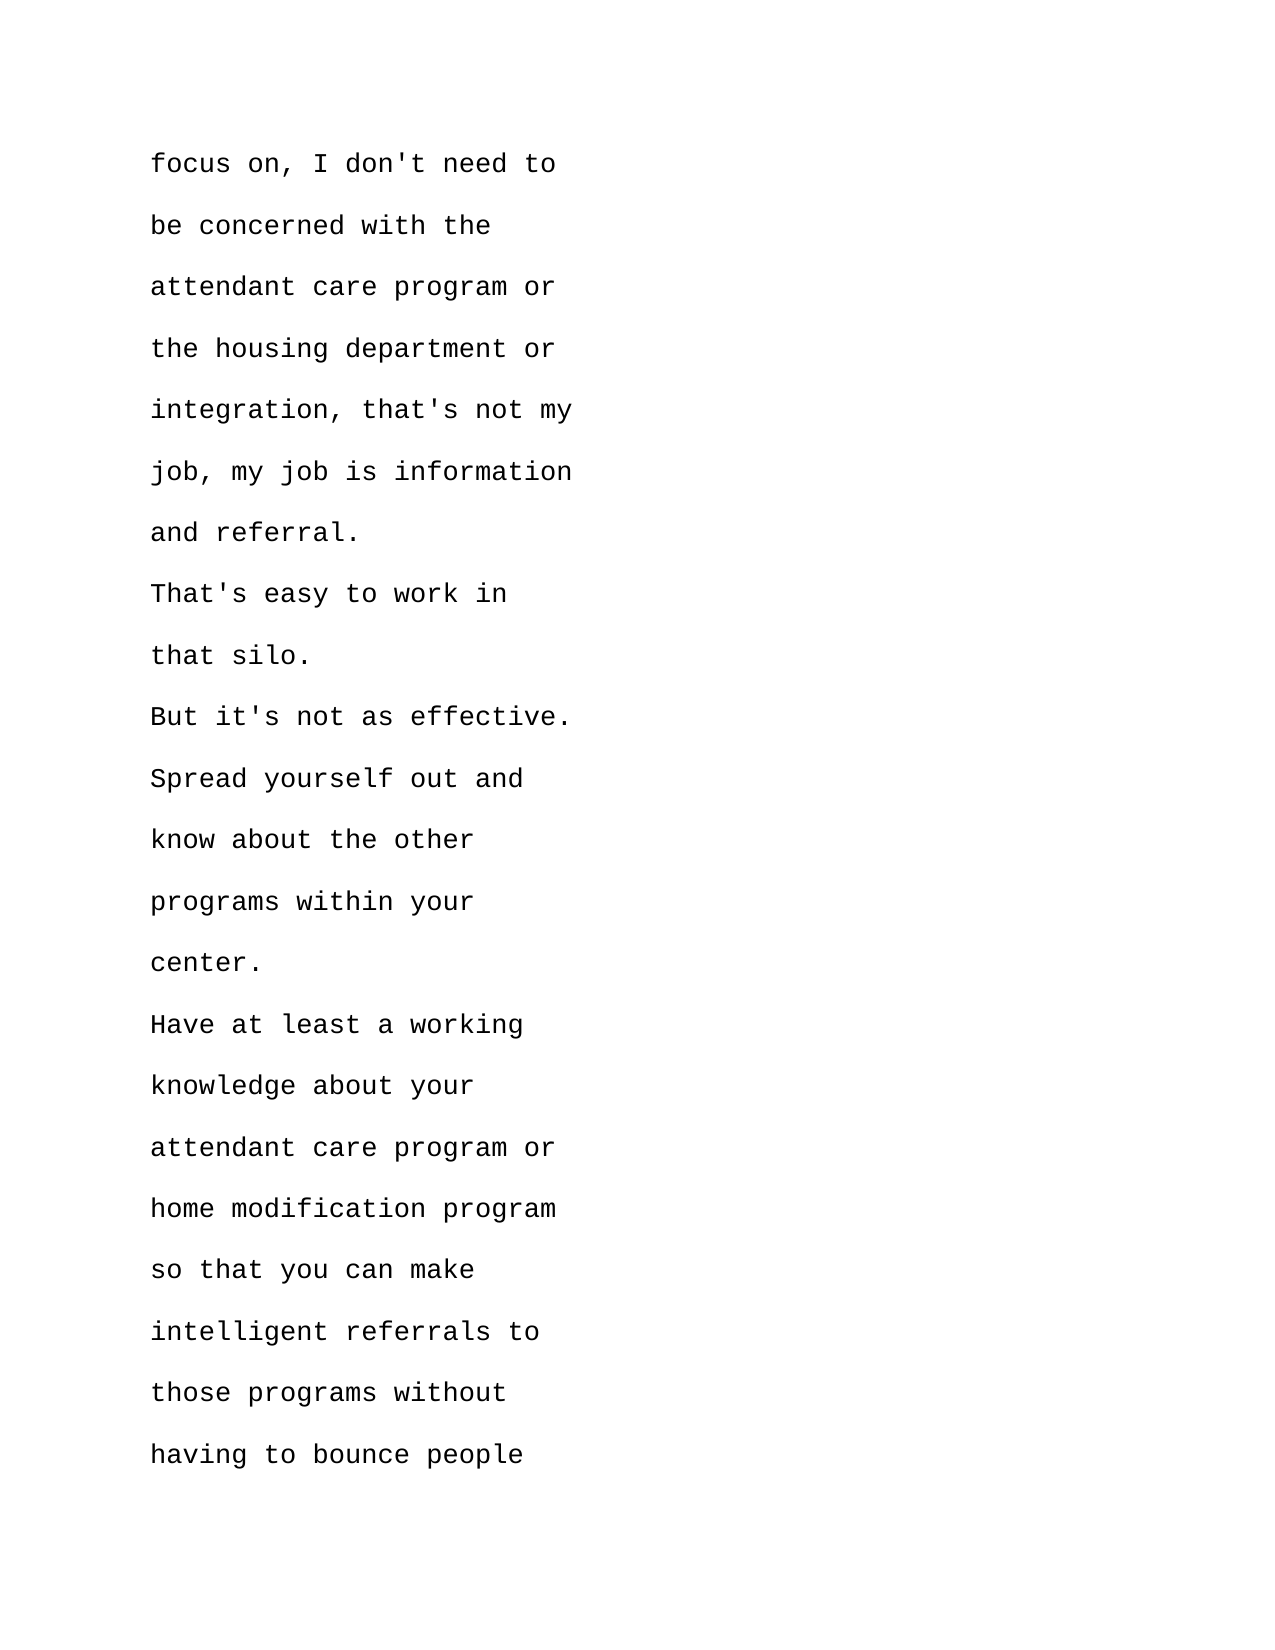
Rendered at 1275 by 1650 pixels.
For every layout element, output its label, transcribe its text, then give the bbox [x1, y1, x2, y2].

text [150, 1010, 575, 1471]
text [150, 150, 575, 549]
text That's easy to work in that silo. [150, 580, 575, 672]
text Spread yourself out and know about the other programs within your center. [150, 764, 575, 980]
text But it's not as effective. [150, 703, 575, 734]
